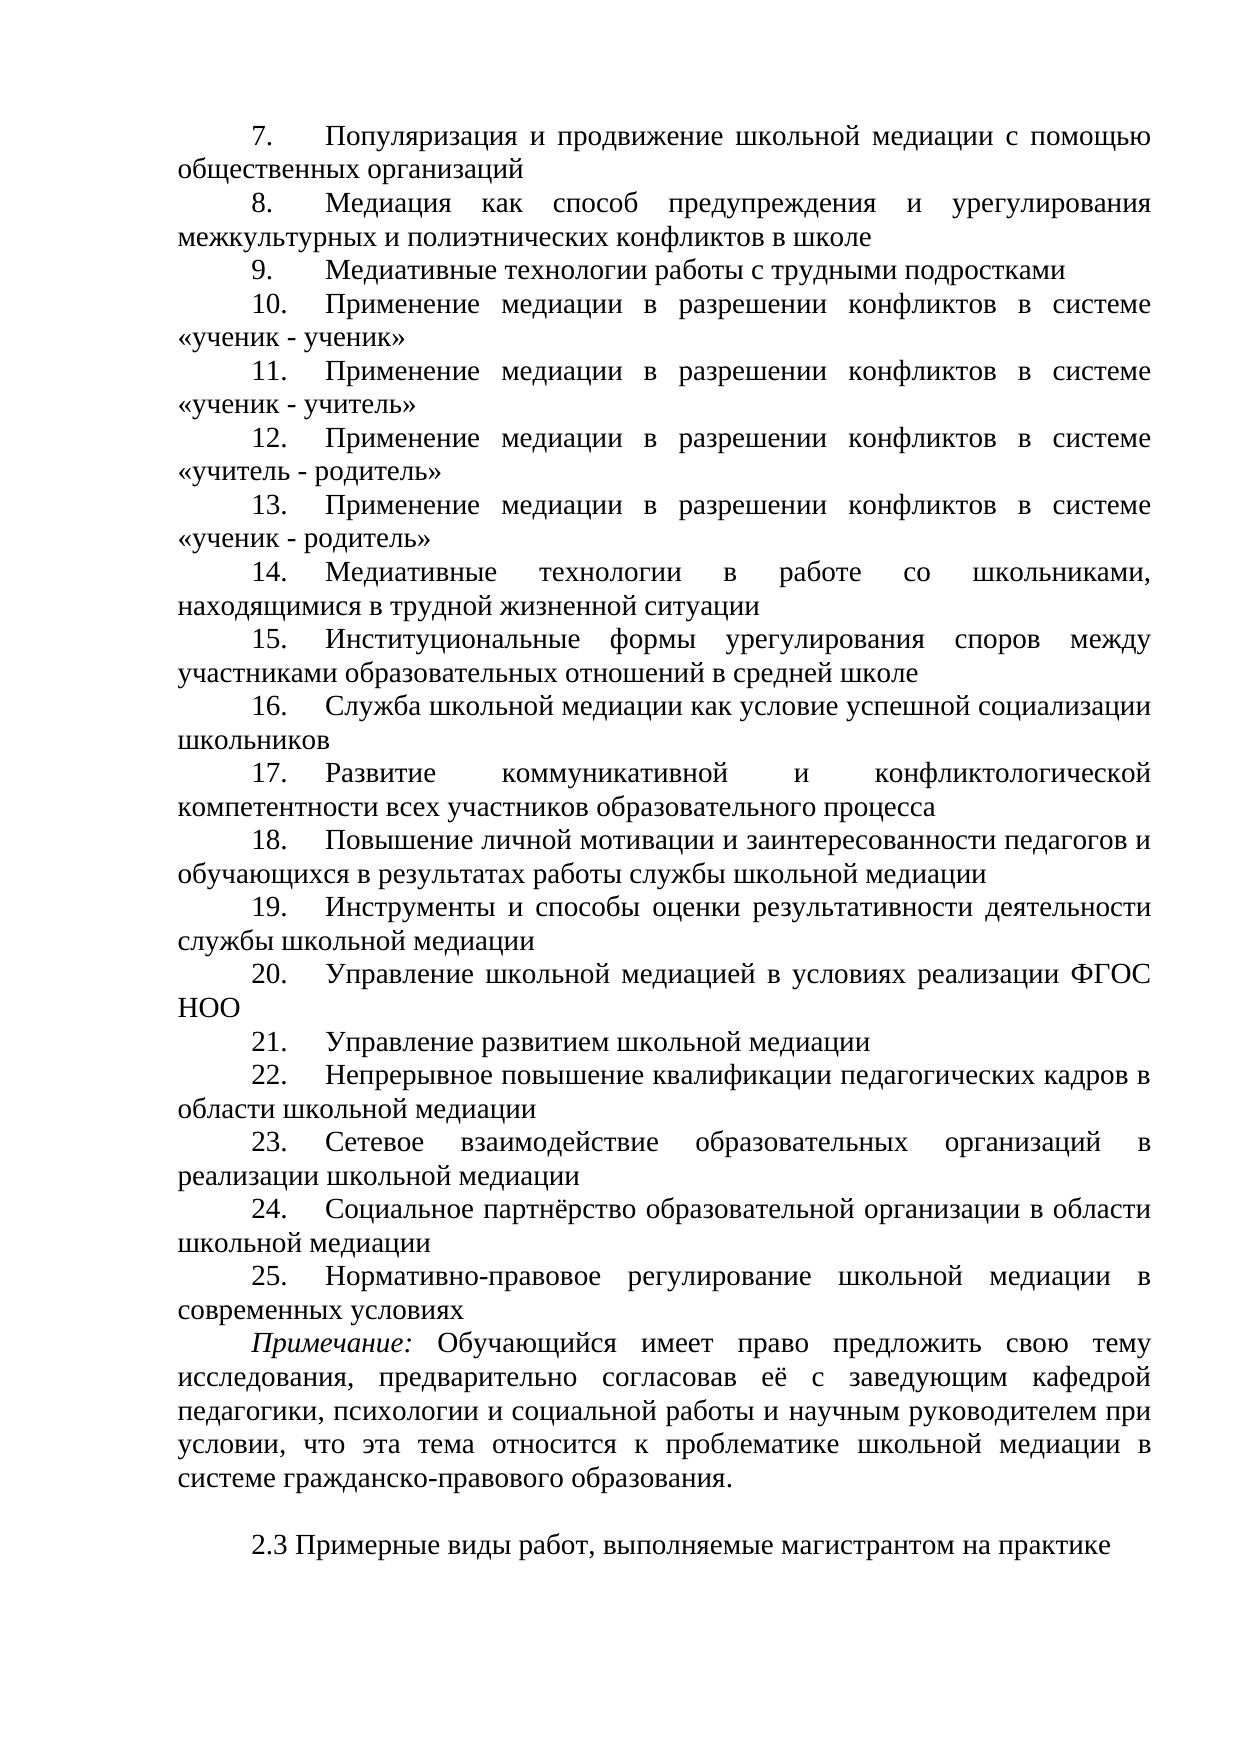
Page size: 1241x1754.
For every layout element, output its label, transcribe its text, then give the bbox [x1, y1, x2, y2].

list Применение медиации в разрешении конфликтов в системе «учитель - родитель» [177, 420, 1152, 487]
list Институциональные формы урегулирования споров между участниками образовательных отношений в средней школе [177, 621, 1152, 688]
list Нормативно-правовое регулирование школьной медиации в современных условиях [177, 1258, 1152, 1326]
list Управление школьной медиацией в условиях реализации ФГОС НОО [177, 957, 1152, 1024]
list Инструменты и способы оценки результативности деятельности службы школьной медиации [177, 889, 1152, 957]
list Непрерывное повышение квалификации педагогических кадров в области школьной медиации [177, 1057, 1152, 1124]
list Развитие коммуникативной и конфликтологической компетентности всех участников образовательного процесса [177, 755, 1152, 822]
list Повышение личной мотивации и заинтересованности педагогов и обучающихся в результатах работы службы школьной медиации [177, 822, 1152, 889]
list Медиативные технологии работы с трудными подростками [177, 252, 1152, 286]
text 2.3 Примерные виды работ, выполняемые магистрантом на практике [177, 1527, 1152, 1560]
list Медиация как способ предупреждения и урегулирования межкультурных и полиэтнических конфликтов в школе [177, 185, 1152, 252]
list Сетевое взаимодействие образовательных организаций в реализации школьной медиации [177, 1124, 1152, 1191]
list Применение медиации в разрешении конфликтов в системе «ученик - ученик» [177, 286, 1152, 353]
list Управление развитием школьной медиации [177, 1024, 1152, 1057]
list Медиативные технологии в работе со школьниками, находящимися в трудной жизненной ситуации [177, 554, 1152, 621]
list Популяризация и продвижение школьной медиации с помощью общественных организаций [177, 118, 1152, 185]
list Применение медиации в разрешении конфликтов в системе «ученик - родитель» [177, 487, 1152, 554]
text Примечание: Обучающийся имеет право предложить свою тему исследования, предварительно согласовав её с заведующим кафедрой педагогики, психологии и социальной работы и научным руководителем при условии, что эта тема относится к проблематике школьной медиации в системе гражданско-правового образования. [177, 1326, 1152, 1493]
list Применение медиации в разрешении конфликтов в системе «ученик - учитель» [177, 353, 1152, 420]
list Социальное партнёрство образовательной организации в области школьной медиации [177, 1191, 1152, 1258]
list Служба школьной медиации как условие успешной социализации школьников [177, 688, 1152, 755]
